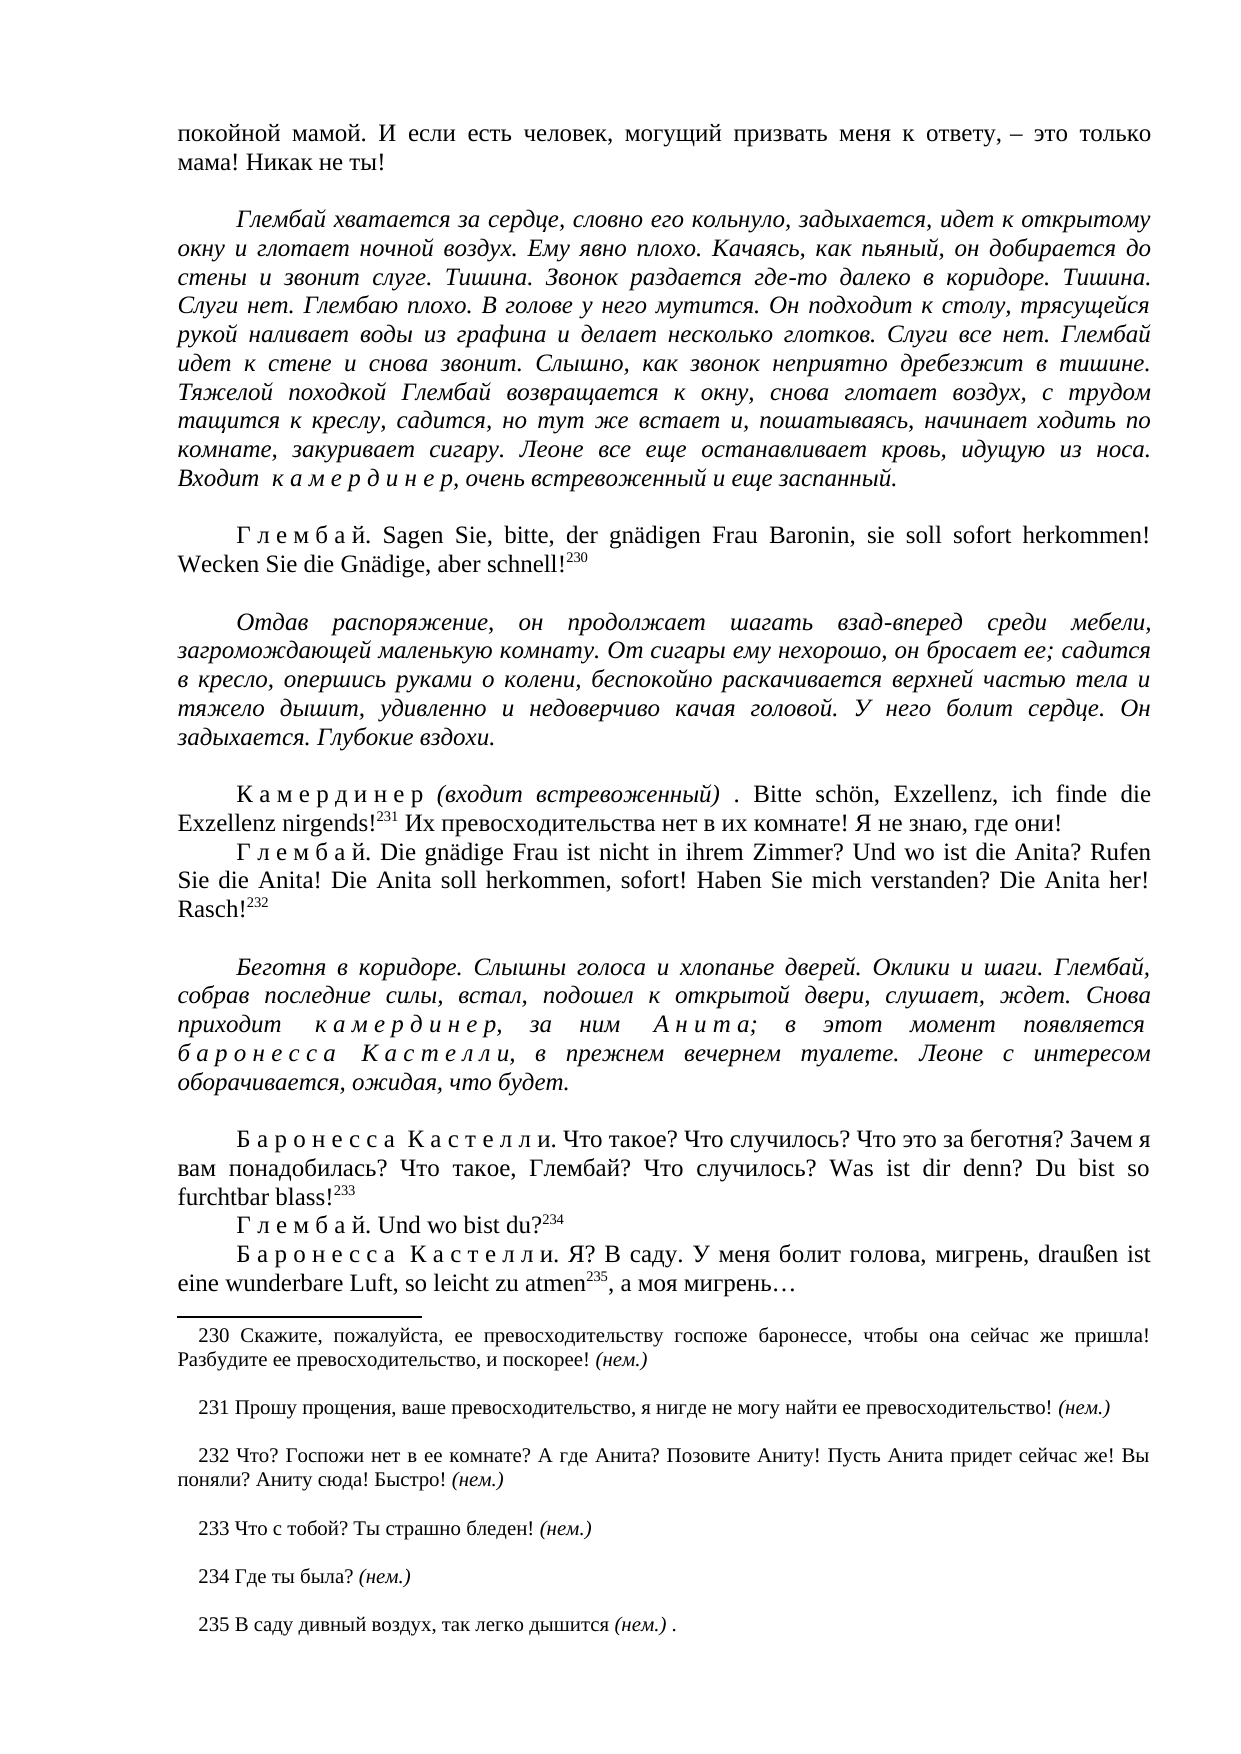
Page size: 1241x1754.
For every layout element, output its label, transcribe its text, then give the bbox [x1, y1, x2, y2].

text Отдав распоряжение, он продолжает шагать взад-вперед среди мебели, загромождающей маленькую комнату. От сигары ему нехорошо, он бросает ее; садится в кресло, опершись руками о колени, беспокойно раскачивается верхней частью тела и тяжело дышит, удивленно и недоверчиво качая головой. У него болит сердце. Он задыхается. Глубокие вздохи. [177, 607, 1152, 751]
text Б а р о н е с с а К а с т е л л и. Я? В саду. У меня болит голова, мигрень, draußen ist eine wunderbare Luft, so leicht zu atmen, а моя мигрень… [177, 1239, 1152, 1297]
text Беготня в коридоре. Слышны голоса и хлопанье дверей. Оклики и шаги. Глембай, собрав последние силы, встал, подошел к открытой двери, слушает, ждет. Снова приходит к а м е р д и н е р, за ним А н и т а; в этот момент появляется б а р о н е с с а К а с т е л л и, в прежнем вечернем туалете. Леоне с интересом оборачивается, ожидая, что будет. [177, 952, 1152, 1096]
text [177, 118, 1152, 176]
text Г л е м б а й. Sagen Sie, bitte, der gnädigen Frau Baronin, sie soll sofort herkommen! Wecken Sie die Gnädige, aber schnell! [177, 521, 1152, 578]
text Г л е м б а й. Die gnädige Frau ist nicht in ihrem Zimmer? Und wo ist die Anita? Rufen Sie die Anita! Die Anita soll herkommen, sofort! Haben Sie mich verstanden? Die Anita her! Rasch! [177, 837, 1152, 923]
text К а м е р д и н е р (входит встревоженный) . Bitte schön, Exzellenz, ich finde die Exzellenz nirgends! Их превосходительства нет в их комнате! Я не знаю, где они! [177, 779, 1152, 837]
text Г л е м б а й. Und wo bist du? [177, 1211, 1152, 1239]
text Б а р о н е с с а К а с т е л л и. Что такое? Что случилось? Что это за беготня? Зачем я вам понадобилась? Что такое, Глембай? Что случилось? Was ist dir denn? Du bist so furchtbar blass! [177, 1124, 1152, 1211]
text Глембай хватается за сердце, словно его кольнуло, задыхается, идет к открытому окну и глотает ночной воздух. Ему явно плохо. Качаясь, как пьяный, он добирается до стены и звонит слуге. Тишина. Звонок раздается где-то далеко в коридоре. Тишина. Слуги нет. Глембаю плохо. В голове у него мутится. Он подходит к столу, трясущейся рукой наливает воды из графина и делает несколько глотков. Слуги все нет. Глембай идет к стене и снова звонит. Слышно, как звонок неприятно дребезжит в тишине. Тяжелой походкой Глембай возвращается к окну, снова глотает воздух, с трудом тащится к креслу, садится, но тут же встает и, пошатываясь, начинает ходить по комнате, закуривает сигару. Леоне все еще останавливает кровь, идущую из носа. Входит к а м е р д и н е р, очень встревоженный и еще заспанный. [177, 204, 1152, 492]
